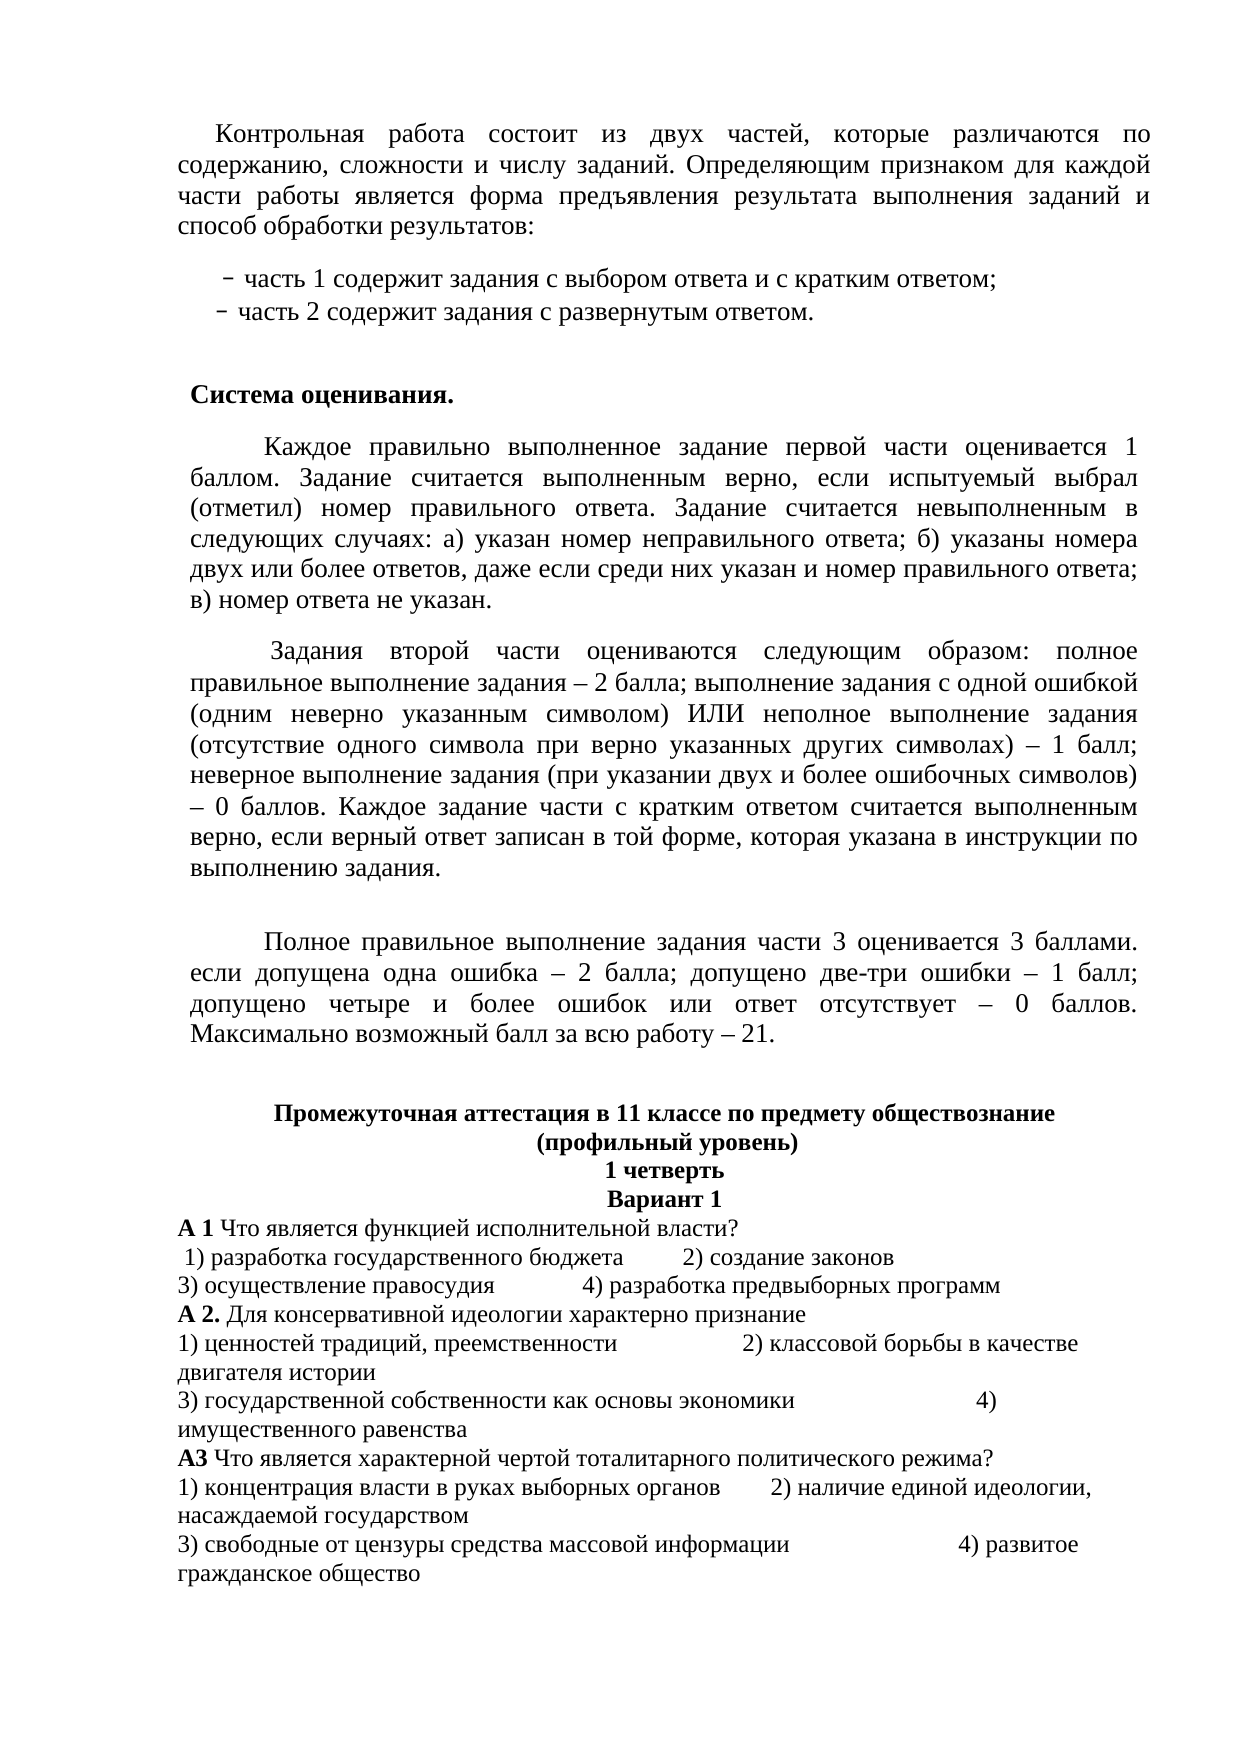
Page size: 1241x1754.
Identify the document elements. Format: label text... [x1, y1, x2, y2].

text Вариант 1 [177, 1184, 1152, 1213]
text 1) концентрация власти в руках выборных органов 2) наличие единой идеологии, насаждаемой государством [177, 1472, 1152, 1529]
text (профильный уровень) [177, 1127, 1152, 1156]
text 1) ценностей традиций, преемственности 2) классовой борьбы в качестве двигателя истории [177, 1328, 1152, 1386]
text 3) осуществление правосудия 4) разработка предвыборных программ [177, 1271, 1152, 1299]
list часть 2 содержит задания с развернутым ответом. [215, 294, 1152, 327]
list часть 1 содержит задания с выбором ответа и с кратким ответом; [221, 261, 1152, 294]
text Полное правильное выполнение задания части 3 оценивается 3 баллами. если допущена одна ошибка – 2 балла; допущено две-три ошибки – 1 балл; допущено четыре и более ошибок или ответ отсутствует – 0 баллов. Максимально возможный балл за всю работу – 21. [190, 926, 1139, 1048]
text А3 Что является характерной чертой тоталитарного политического режима? [177, 1443, 1152, 1472]
text 1 четверть [177, 1156, 1152, 1184]
text Задания второй части оцениваются следующим образом: полное правильное выполнение задания – 2 балла; выполнение задания с одной ошибкой (одним неверно указанным символом) ИЛИ неполное выполнение задания (отсутствие одного символа при верно указанных других символах) – 1 балл; неверное выполнение задания (при указании двух и более ошибочных символов) – 0 баллов. Каждое задание части с кратким ответом считается выполненным верно, если верный ответ записан в той форме, которая указана в инструкции по выполнению задания. [190, 635, 1139, 883]
text А 1 Что является функцией исполнительной власти? [177, 1213, 1152, 1242]
text Система оценивания. [190, 379, 1152, 410]
text 3) государственной собственности как основы экономики 4) имущественного равенства [177, 1386, 1152, 1443]
text Каждое правильно выполненное задание первой части оценивается 1 баллом. Задание считается выполненным верно, если испытуемый выбрал (отметил) номер правильного ответа. Задание считается невыполненным в следующих случаях: а) указан номер неправильного ответа; б) указаны номера двух или более ответов, даже если среди них указан и номер правильного ответа; в) номер ответа не указан. [190, 431, 1139, 614]
text 1) разработка государственного бюджета 2) создание законов [177, 1242, 1152, 1271]
text Контрольная работа состоит из двух частей, которые различаются по содержанию, сложности и числу заданий. Определяющим признаком для каждой части работы является форма предъявления результата выполнения заданий и способ обработки результатов: [177, 118, 1152, 241]
text А 2. Для консервативной идеологии характерно признание [177, 1299, 1152, 1328]
text 3) свободные от цензуры средства массовой информации 4) развитое гражданское общество [177, 1529, 1152, 1587]
text Промежуточная аттестация в 11 классе по предмету обществознание [177, 1098, 1152, 1127]
